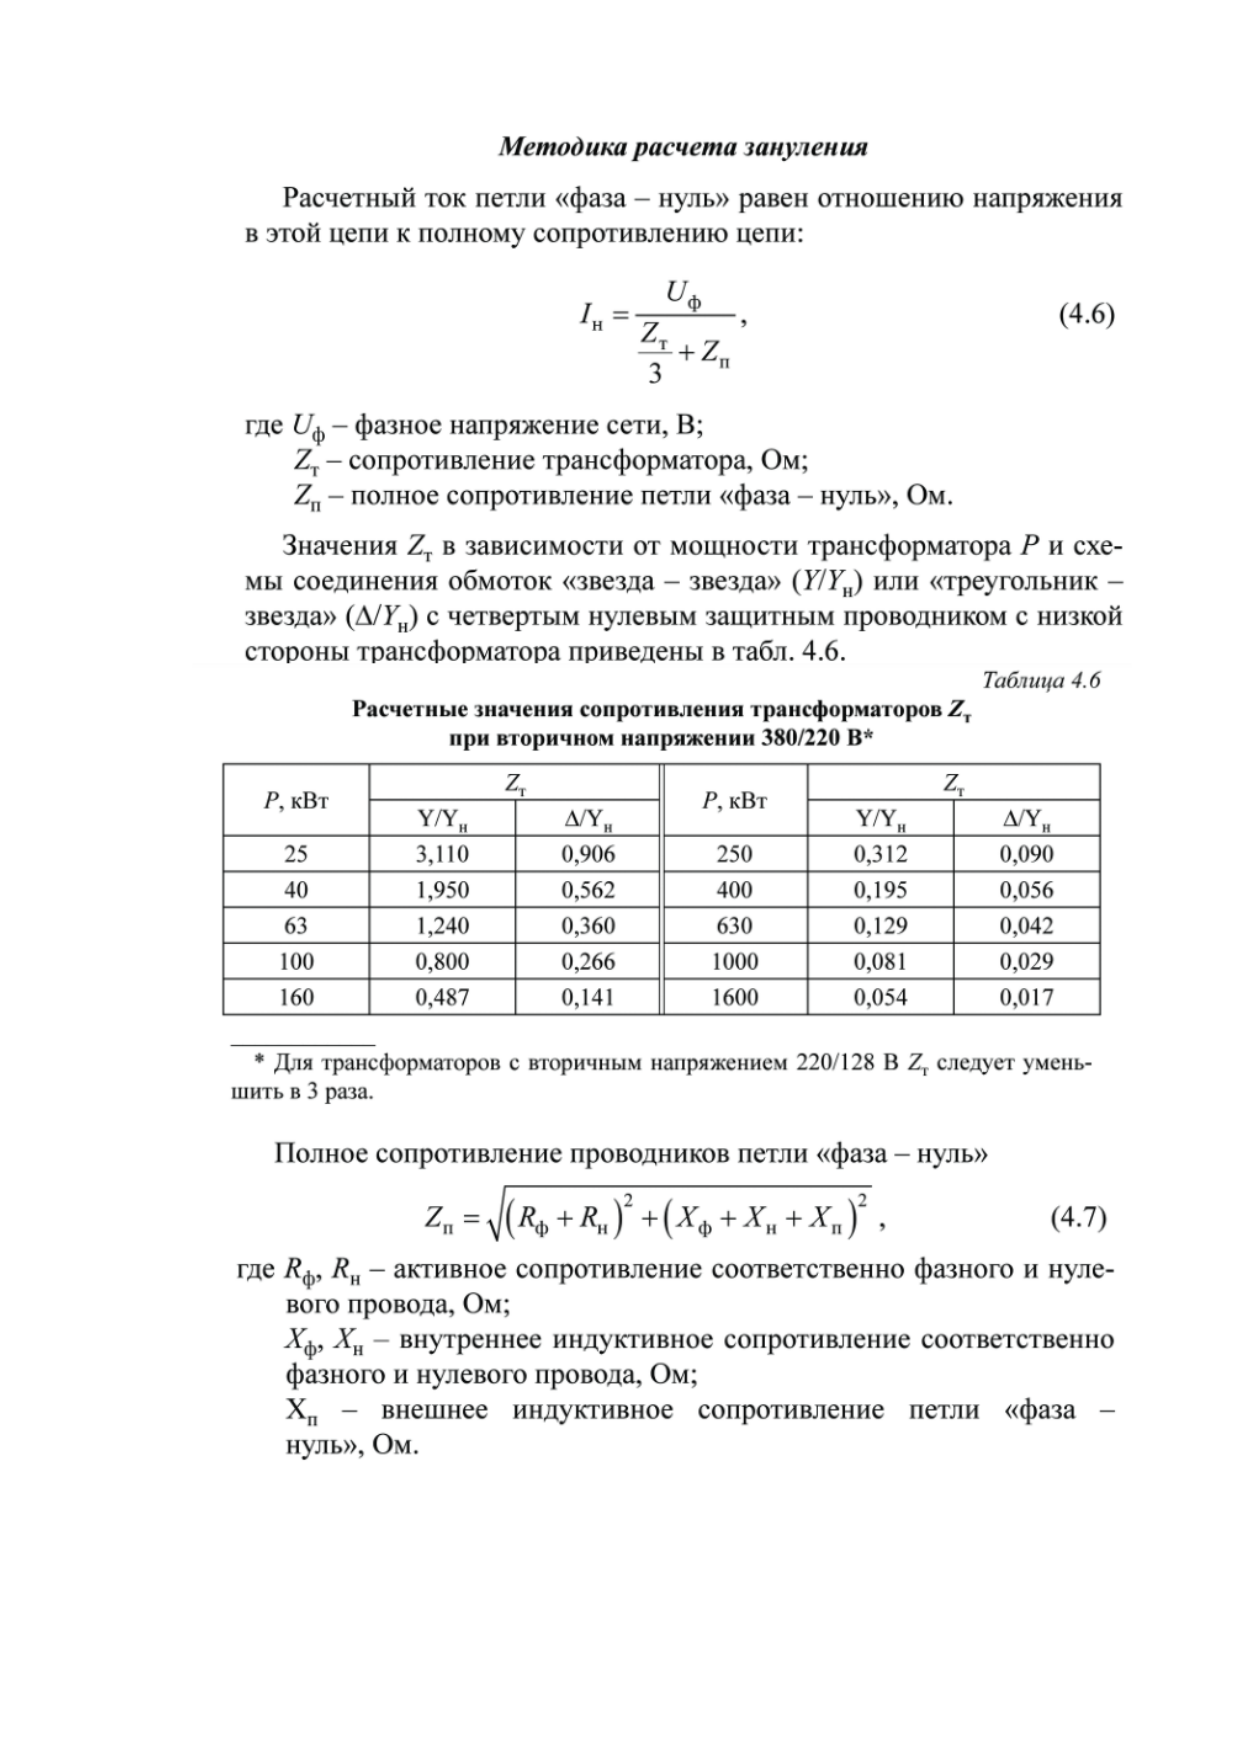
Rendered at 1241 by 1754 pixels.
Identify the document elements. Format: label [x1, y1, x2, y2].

picture [177, 118, 1152, 1498]
